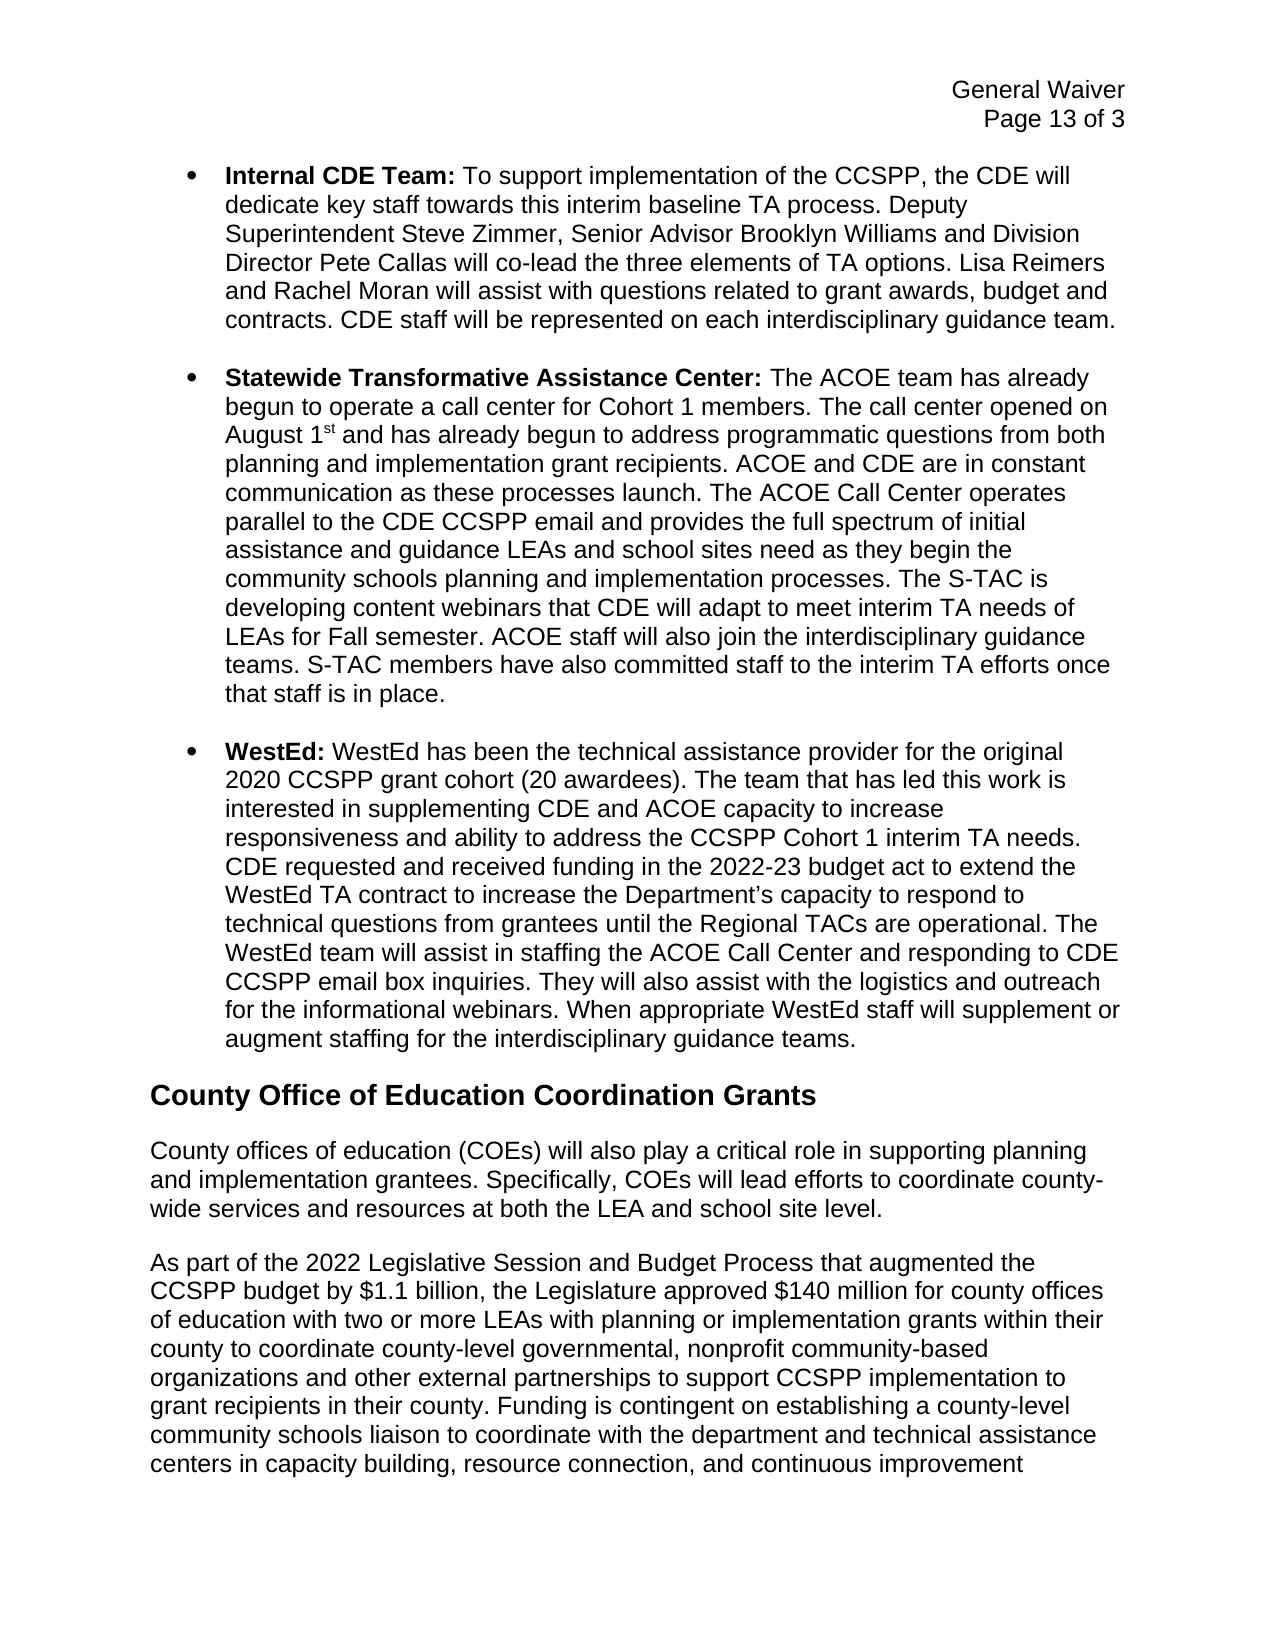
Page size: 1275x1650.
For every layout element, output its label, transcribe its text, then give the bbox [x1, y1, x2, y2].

list Statewide Transformative Assistance Center: The ACOE team has already begun to operate a call center for Cohort 1 members. The call center opened on August 1st and has already begun to address programmatic questions from both planning and implementation grant recipients. ACOE and CDE are in constant communication as these processes launch. The ACOE Call Center operates parallel to the CDE CCSPP email and provides the full spectrum of initial assistance and guidance LEAs and school sites need as they begin the community schools planning and implementation processes. The S-TAC is developing content webinars that CDE will adapt to meet interim TA needs of LEAs for Fall semester. ACOE staff will also join the interdisciplinary guidance teams. S-TAC members have also committed staff to the interim TA efforts once that staff is in place. [187, 363, 1125, 708]
list WestEd: WestEd has been the technical assistance provider for the original 2020 CCSPP grant cohort (20 awardees). The team that has led this work is interested in supplementing CDE and ACOE capacity to increase responsiveness and ability to address the CCSPP Cohort 1 interim TA needs. CDE requested and received funding in the 2022-23 budget act to extend the WestEd TA contract to increase the Department’s capacity to respond to technical questions from grantees until the Regional TACs are operational. The WestEd team will assist in staffing the ACOE Call Center and responding to CDE CCSPP email box inquiries. They will also assist with the logistics and outreach for the informational webinars. When appropriate WestEd staff will supplement or augment staffing for the interdisciplinary guidance teams. [187, 736, 1125, 1053]
list Internal CDE Team: To support implementation of the CCSPP, the CDE will dedicate key staff towards this interim baseline TA process. Deputy Superintendent Steve Zimmer, Senior Advisor Brooklyn Williams and Division Director Pete Callas will co-lead the three elements of TA options. Lisa Reimers and Rachel Moran will assist with questions related to grant awards, budget and contracts. CDE staff will be represented on each interdisciplinary guidance team. [187, 161, 1125, 334]
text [150, 1248, 1125, 1478]
text County offices of education (COEs) will also play a critical role in supporting planning and implementation grantees. Specifically, COEs will lead efforts to coordinate county-wide services and resources at both the LEA and school site level. [150, 1136, 1125, 1223]
text County Office of Education Coordination Grants [150, 1078, 1125, 1111]
